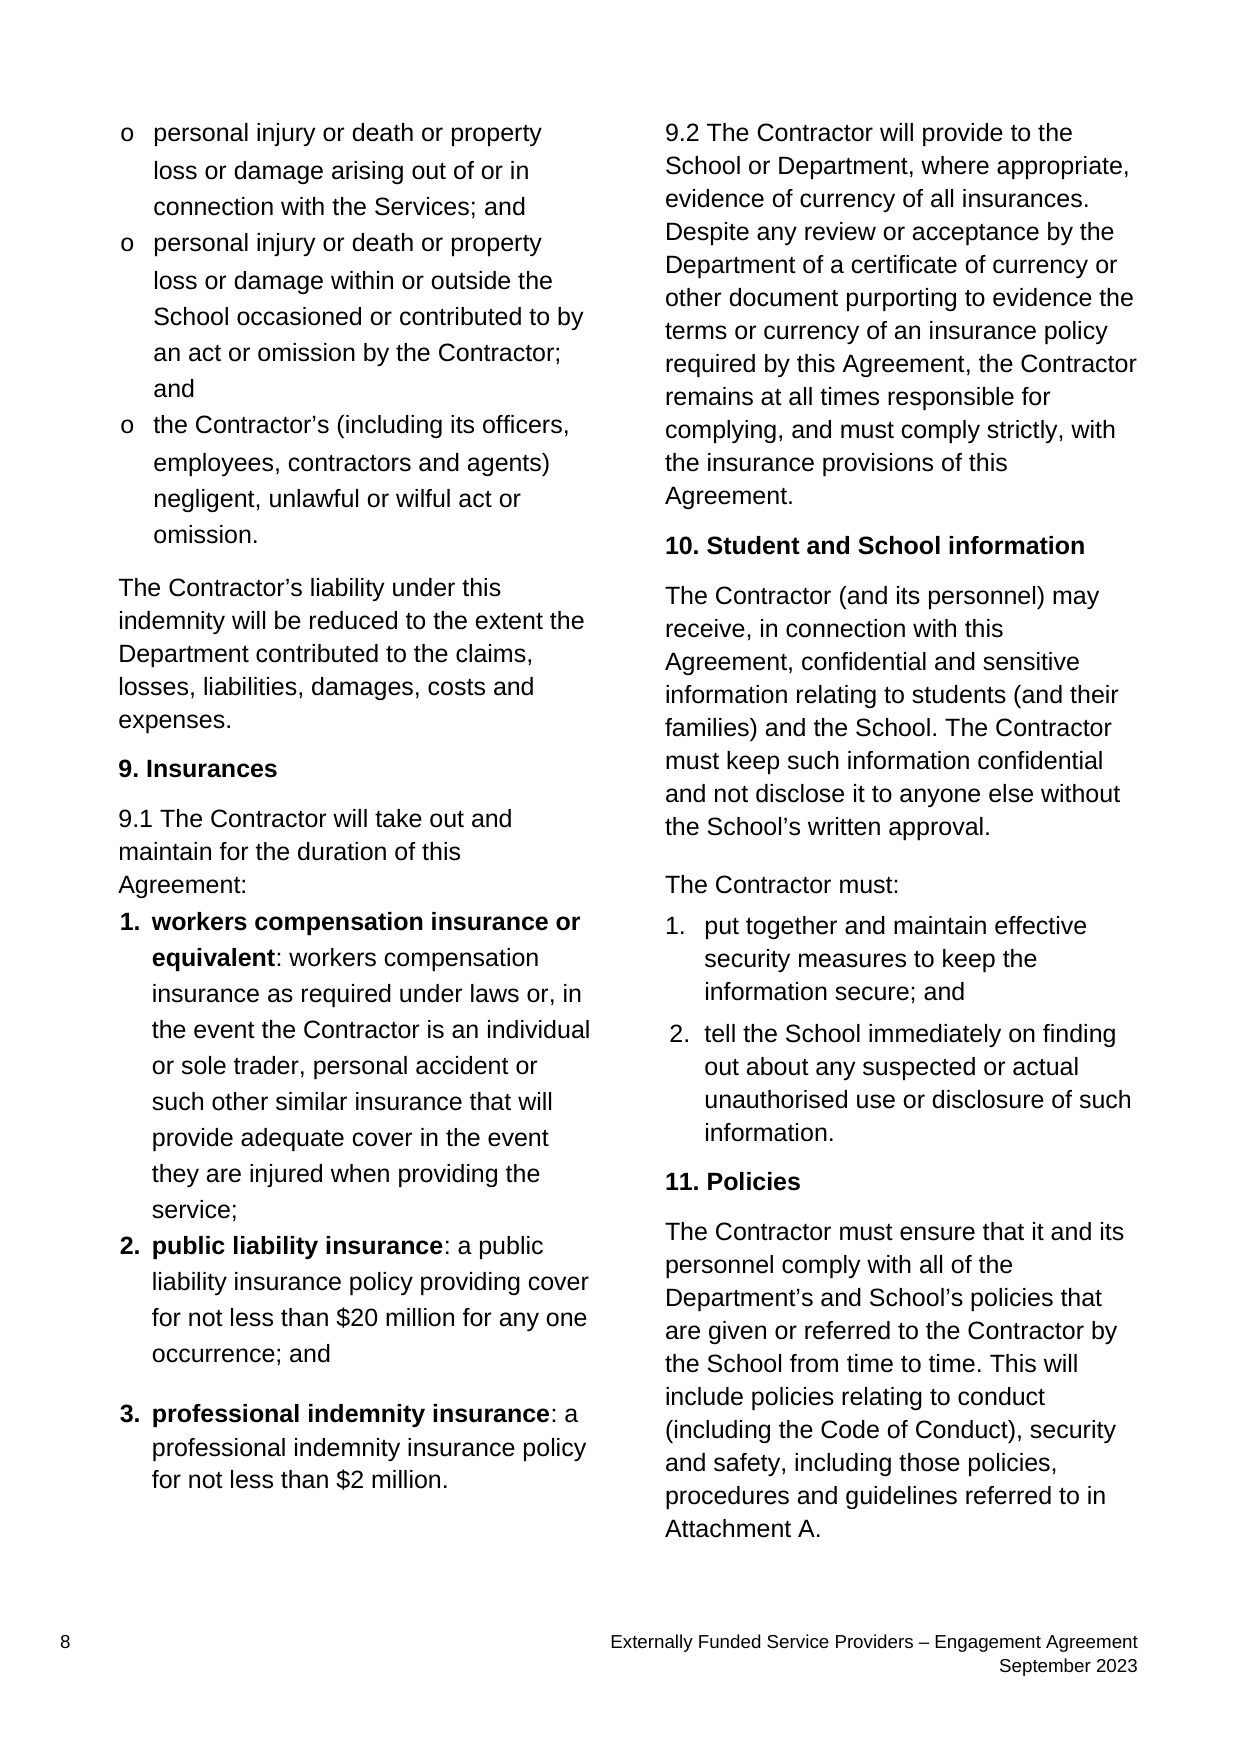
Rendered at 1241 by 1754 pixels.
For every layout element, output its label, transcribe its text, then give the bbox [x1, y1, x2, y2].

text The Contractor must: [665, 870, 1138, 899]
text 11. Policies [665, 1167, 1138, 1196]
list the Contractor’s (including its officers, employees, contractors and agents) negligent, unlawful or wilful act or omission. [119, 410, 591, 549]
text 9.2 The Contractor will provide to the School or Department, where appropriate, evidence of currency of all insurances. Despite any review or acceptance by the Department of a certificate of currency or other document purporting to evidence the terms or currency of an insurance policy required by this Agreement, the Contractor remains at all times responsible for complying, and must comply strictly, with the insurance provisions of this Agreement. [665, 118, 1138, 510]
text 9. Insurances [118, 754, 591, 783]
list personal injury or death or property loss or damage arising out of or in connection with the Services; and [119, 118, 591, 221]
text The Contractor must ensure that it and its personnel comply with all of the Department’s and School’s policies that are given or referred to the Contractor by the School from time to time. This will include policies relating to conduct (including the Code of Conduct), security and safety, including those policies, procedures and guidelines referred to in Attachment A. [665, 1217, 1138, 1543]
text 9.1 The Contractor will take out and maintain for the duration of this Agreement: [118, 804, 591, 899]
text 10. Student and School information [665, 531, 1138, 560]
text The Contractor (and its personnel) may receive, in connection with this Agreement, confidential and sensitive information relating to students (and their families) and the School. The Contractor must keep such information confidential and not disclose it to anyone else without the School’s written approval. [665, 581, 1138, 841]
list personal injury or death or property loss or damage within or outside the School occasioned or contributed to by an act or omission by the Contractor; and [119, 228, 591, 403]
list put together and maintain effective security measures to keep the information secure; and [665, 911, 1138, 1006]
list workers compensation insurance or equivalent: workers compensation insurance as required under laws or, in the event the Contractor is an individual or sole trader, personal accident or such other similar insurance that will provide adequate cover in the event they are injured when providing the service; [119, 907, 591, 1223]
list public liability insurance: a public liability insurance policy providing cover for not less than $20 million for any one occurrence; and [119, 1231, 591, 1367]
text 3. professional indemnity insurance: a professional indemnity insurance policy for not less than $2 million. [119, 1399, 591, 1494]
text The Contractor’s liability under this indemnity will be reduced to the extent the Department contributed to the claims, losses, liabilities, damages, costs and expenses. [118, 573, 591, 733]
list tell the School immediately on finding out about any suspected or actual unauthorised use or disclosure of such information. [669, 1019, 1138, 1146]
